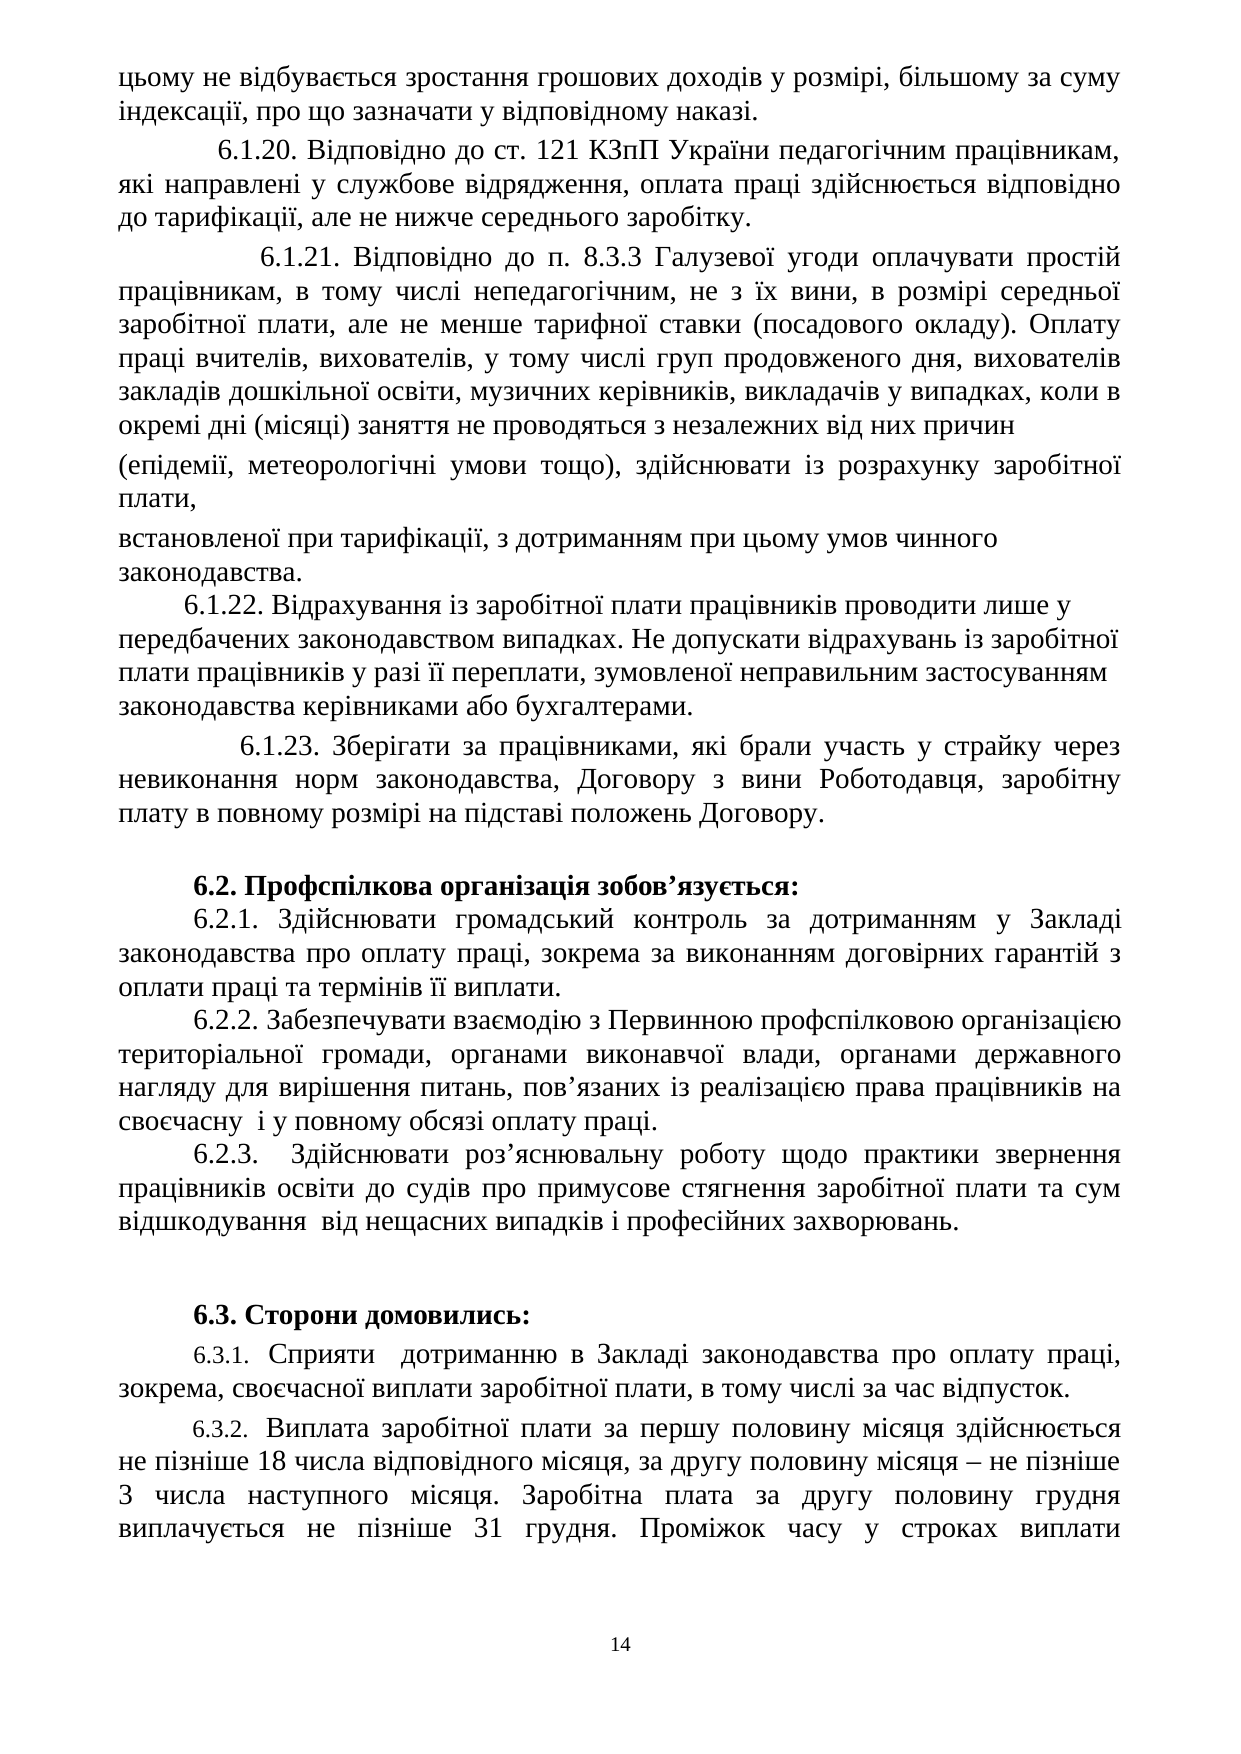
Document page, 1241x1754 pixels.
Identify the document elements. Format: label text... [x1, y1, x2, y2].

list Сприяти дотриманню в Закладі законодавства про оплату праці, зокрема, своєчасної виплати заробітної плати, в тому числі за час відпусток. [118, 1337, 1122, 1404]
text 6.1.20. Відповідно до ст. 121 КЗпП України педагогічним працівникам, які направлені у службове відрядження, оплата праці здійснюється відповідно до тарифікації, але не нижче середнього заробітку. [118, 132, 1122, 233]
text 6.2.1. Здійснювати громадський контроль за дотриманням у Закладі законодавства про оплату праці, зокрема за виконанням договірних гарантій з оплати праці та термінів її виплати. [118, 902, 1122, 1002]
text 6.1.21. Відповідно до п. 8.3.3 Галузевої угоди оплачувати простій працівникам, в тому числі непедагогічним, не з їх вини, в розмірі середньої заробітної плати, але не менше тарифної ставки (посадового окладу). Оплату праці вчителів, вихователів, у тому числі груп продовженого дня, вихователів закладів дошкільної освіти, музичних керівників, викладачів у випадках, коли в окремі дні (місяці) заняття не проводяться з незалежних від них причин [118, 239, 1122, 441]
text встановленої при тарифікації, з дотриманням при цьому умов чинного законодавства. [118, 520, 1122, 587]
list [118, 1410, 1122, 1544]
text 6.2.3. Здійснювати роз’яснювальну роботу щодо практики звернення працівників освіти до судів про примусове стягнення заробітної плати та сум відшкодування від нещасних випадків і професійних захворювань. [118, 1136, 1122, 1237]
text 6.2. Профспілкова організація зобов’язується: [118, 868, 1122, 902]
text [118, 59, 1122, 126]
text 6.1.23. Зберігати за працівниками, які брали участь у страйку через невиконання норм законодавства, Договору з вини Роботодавця, заробітну плату в повному розмірі на підставі положень Договору. [118, 728, 1122, 828]
text 6.2.2. Забезпечувати взаємодію з Первинною профспілковою організацією територіальної громади, органами виконавчої влади, органами державного нагляду для вирішення питань, пов’язаних із реалізацією права працівників на своєчасну і у повному обсязі оплату праці. [118, 1002, 1122, 1136]
text 6.3. Сторони домовились: [118, 1297, 1122, 1330]
text (епідемії, метеорологічні умови тощо), здійснювати із розрахунку заробітної плати, [118, 447, 1122, 514]
text 6.1.22. Відрахування із заробітної плати працівників проводити лише у передбачених законодавством випадках. Не допускати відрахувань із заробітної плати працівників у разі її переплати, зумовленої неправильним застосуванням законодавства керівниками або бухгалтерами. [118, 587, 1122, 721]
